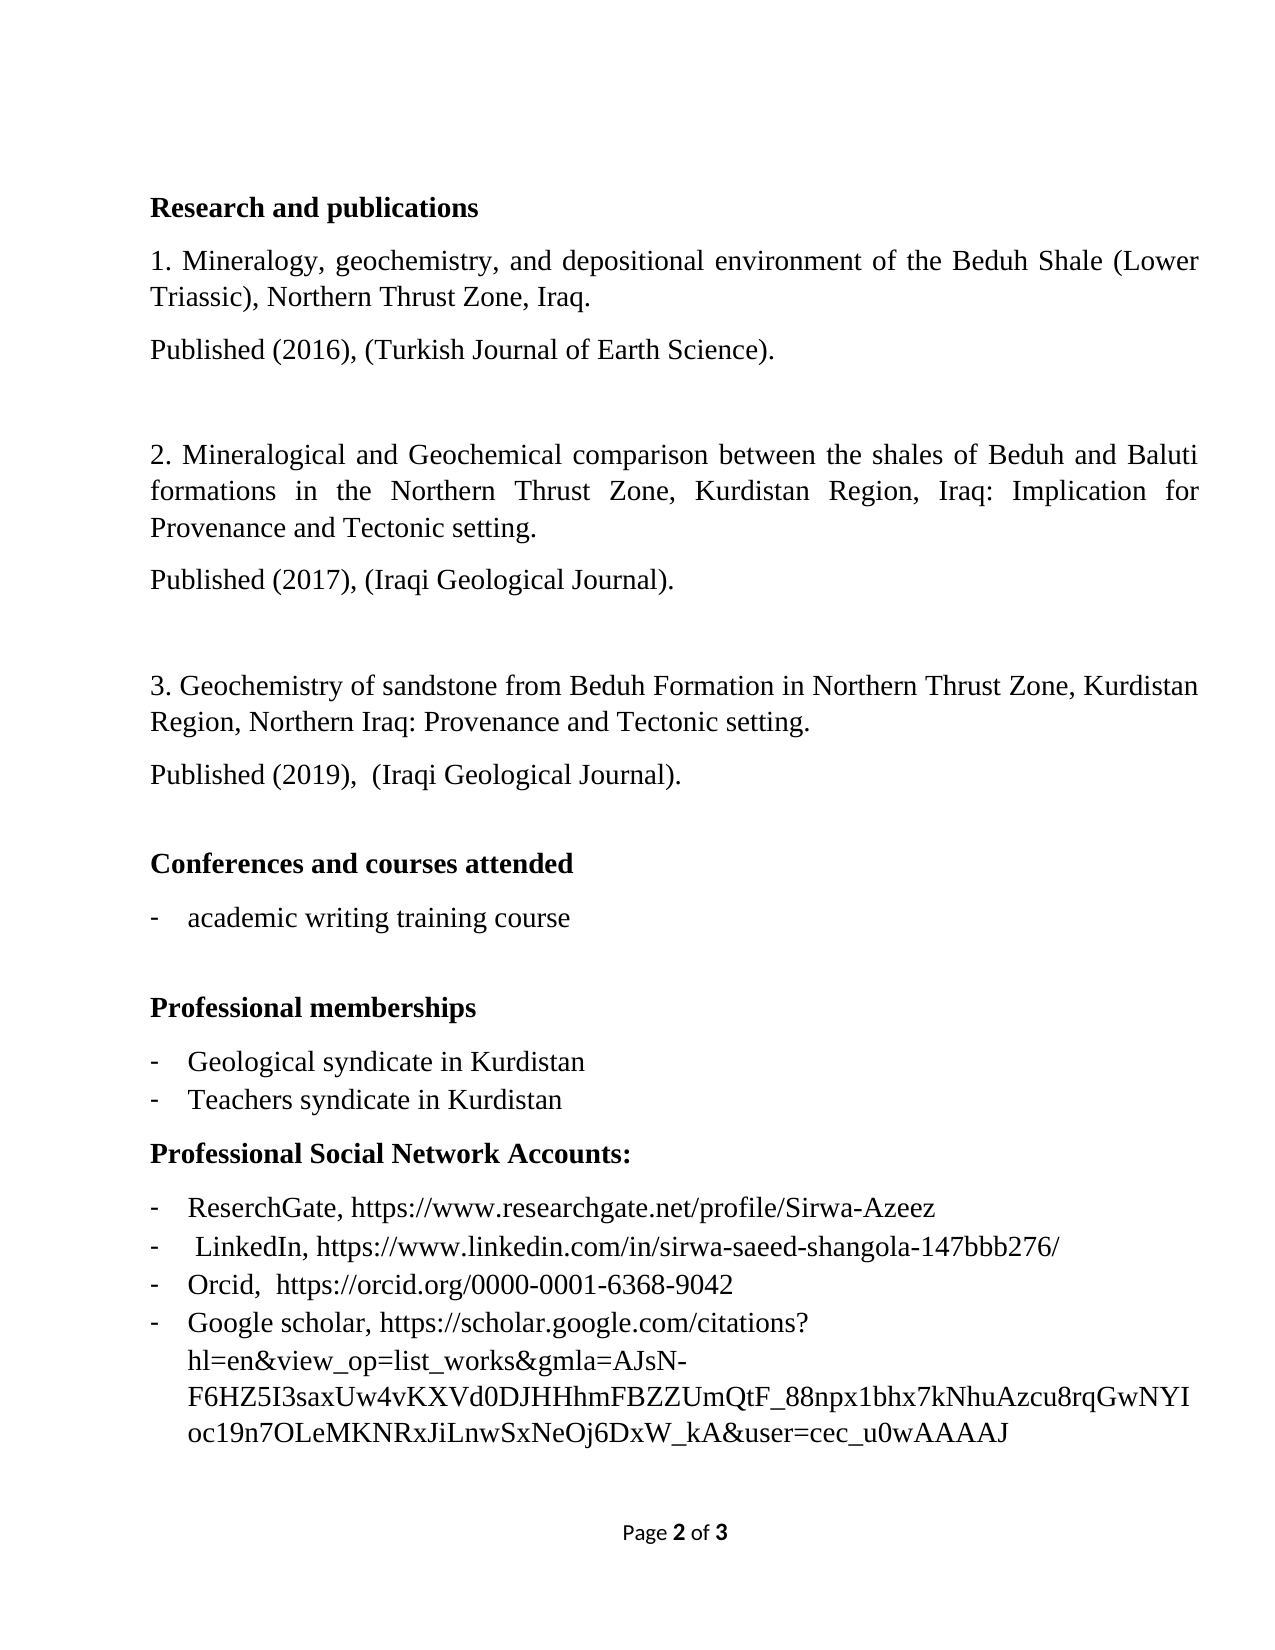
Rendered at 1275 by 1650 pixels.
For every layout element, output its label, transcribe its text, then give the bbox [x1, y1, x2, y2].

list academic writing training course [150, 899, 1200, 934]
list Orcid, https://orcid.org/0000-0001-6368-9042 [150, 1266, 1200, 1302]
text 2. Mineralogical and Geochemical comparison between the shales of Beduh and Baluti formations in the Northern Thrust Zone, Kurdistan Region, Iraq: Implication for Provenance and Tectonic setting. [150, 437, 1200, 543]
text 1. Mineralogy, geochemistry, and depositional environment of the Beduh Shale (Lower Triassic), Northern Thrust Zone, Iraq. [150, 243, 1200, 312]
text 3. Geochemistry of sandstone from Beduh Formation in Northern Thrust Zone, Kurdistan Region, Northern Iraq: Provenance and Tectonic setting. [150, 668, 1200, 738]
text Conferences and courses attended [150, 846, 1200, 879]
list ReserchGate, https://www.researchgate.net/profile/Sirwa-Azeez [150, 1189, 1200, 1225]
text Published (2019), (Iraqi Geological Journal). [150, 757, 1200, 791]
list Geological syndicate in Kurdistan [150, 1043, 1200, 1078]
text Professional Social Network Accounts: [150, 1136, 1200, 1170]
text Published (2017), (Iraqi Geological Journal). [150, 562, 1200, 596]
list LinkedIn, https://www.linkedin.com/in/sirwa-saeed-shangola-147bbb276/ [150, 1228, 1200, 1263]
text Professional memberships [150, 990, 1200, 1024]
list Teachers syndicate in Kurdistan [150, 1081, 1200, 1117]
text Published (2016), (Turkish Journal of Earth Science). [150, 332, 1200, 365]
list Google scholar, https://scholar.google.com/citations?hl=en&view_op=list_works&gmla=AJsN-F6HZ5I3saxUw4vKXVd0DJHHhmFBZZUmQtF_88npx1bhx7kNhuAzcu8rqGwNYIoc19n7OLeMKNRxJiLnwSxNeOj6DxW_kA&user=cec_u0wAAAAJ [150, 1304, 1200, 1449]
text Research and publications [150, 190, 1200, 223]
